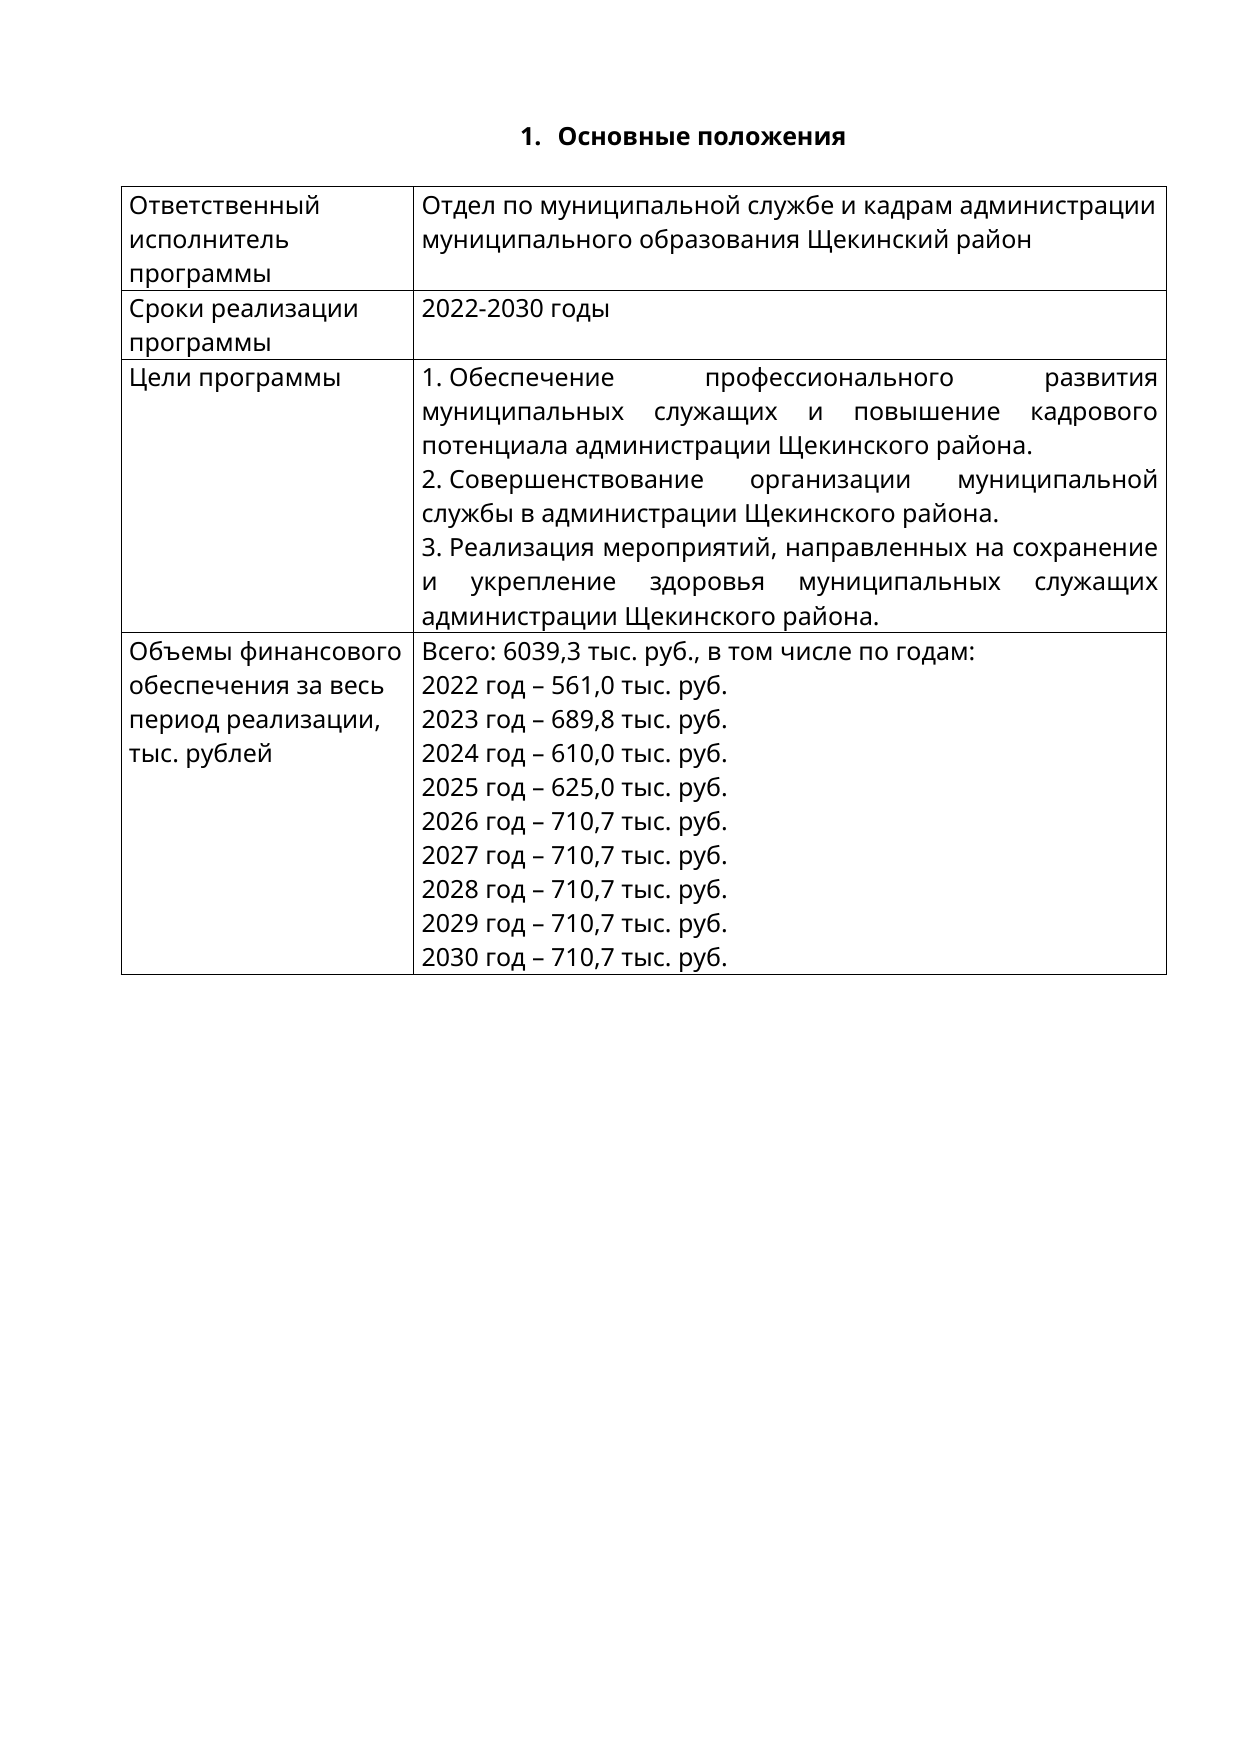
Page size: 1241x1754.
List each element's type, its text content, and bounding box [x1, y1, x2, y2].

table_cell Сроки реализации программы [122, 291, 413, 359]
table_cell Цели программы [122, 360, 413, 632]
list Основные положения [215, 118, 1152, 152]
table_cell Всего: 6039,3 тыс. руб., в том числе по годам: 2022 год – 561,0 тыс. руб. 2023 год – 689,8 тыс. руб. 2024 год – 610,0 тыс. руб. 2025 год – 625,0 тыс. руб. 2026 год – 710,7 тыс. руб. 2027 год – 710,7 тыс. руб. 2028 год – 710,7 тыс. руб. 2029 год – 710,7 тыс. руб. 2030 год – 710,7 тыс. руб. [414, 633, 1166, 974]
table_cell Объемы финансового обеспечения за весь период реализации, тыс. рублей [122, 633, 413, 974]
table_cell 1. Обеспечение профессионального развития муниципальных служащих и повышение кадрового потенциала администрации Щекинского района. 2. Совершенствование организации муниципальной службы в администрации Щекинского района. 3. Реализация мероприятий, направленных на сохранение и укрепление здоровья муниципальных служащих администрации Щекинского района. [414, 360, 1166, 632]
table_header Отдел по муниципальной службе и кадрам администрации муниципального образования Щекинский район [414, 187, 1166, 289]
table_header Ответственный исполнитель программы [122, 187, 413, 289]
table_cell 2022-2030 годы [414, 291, 1166, 359]
